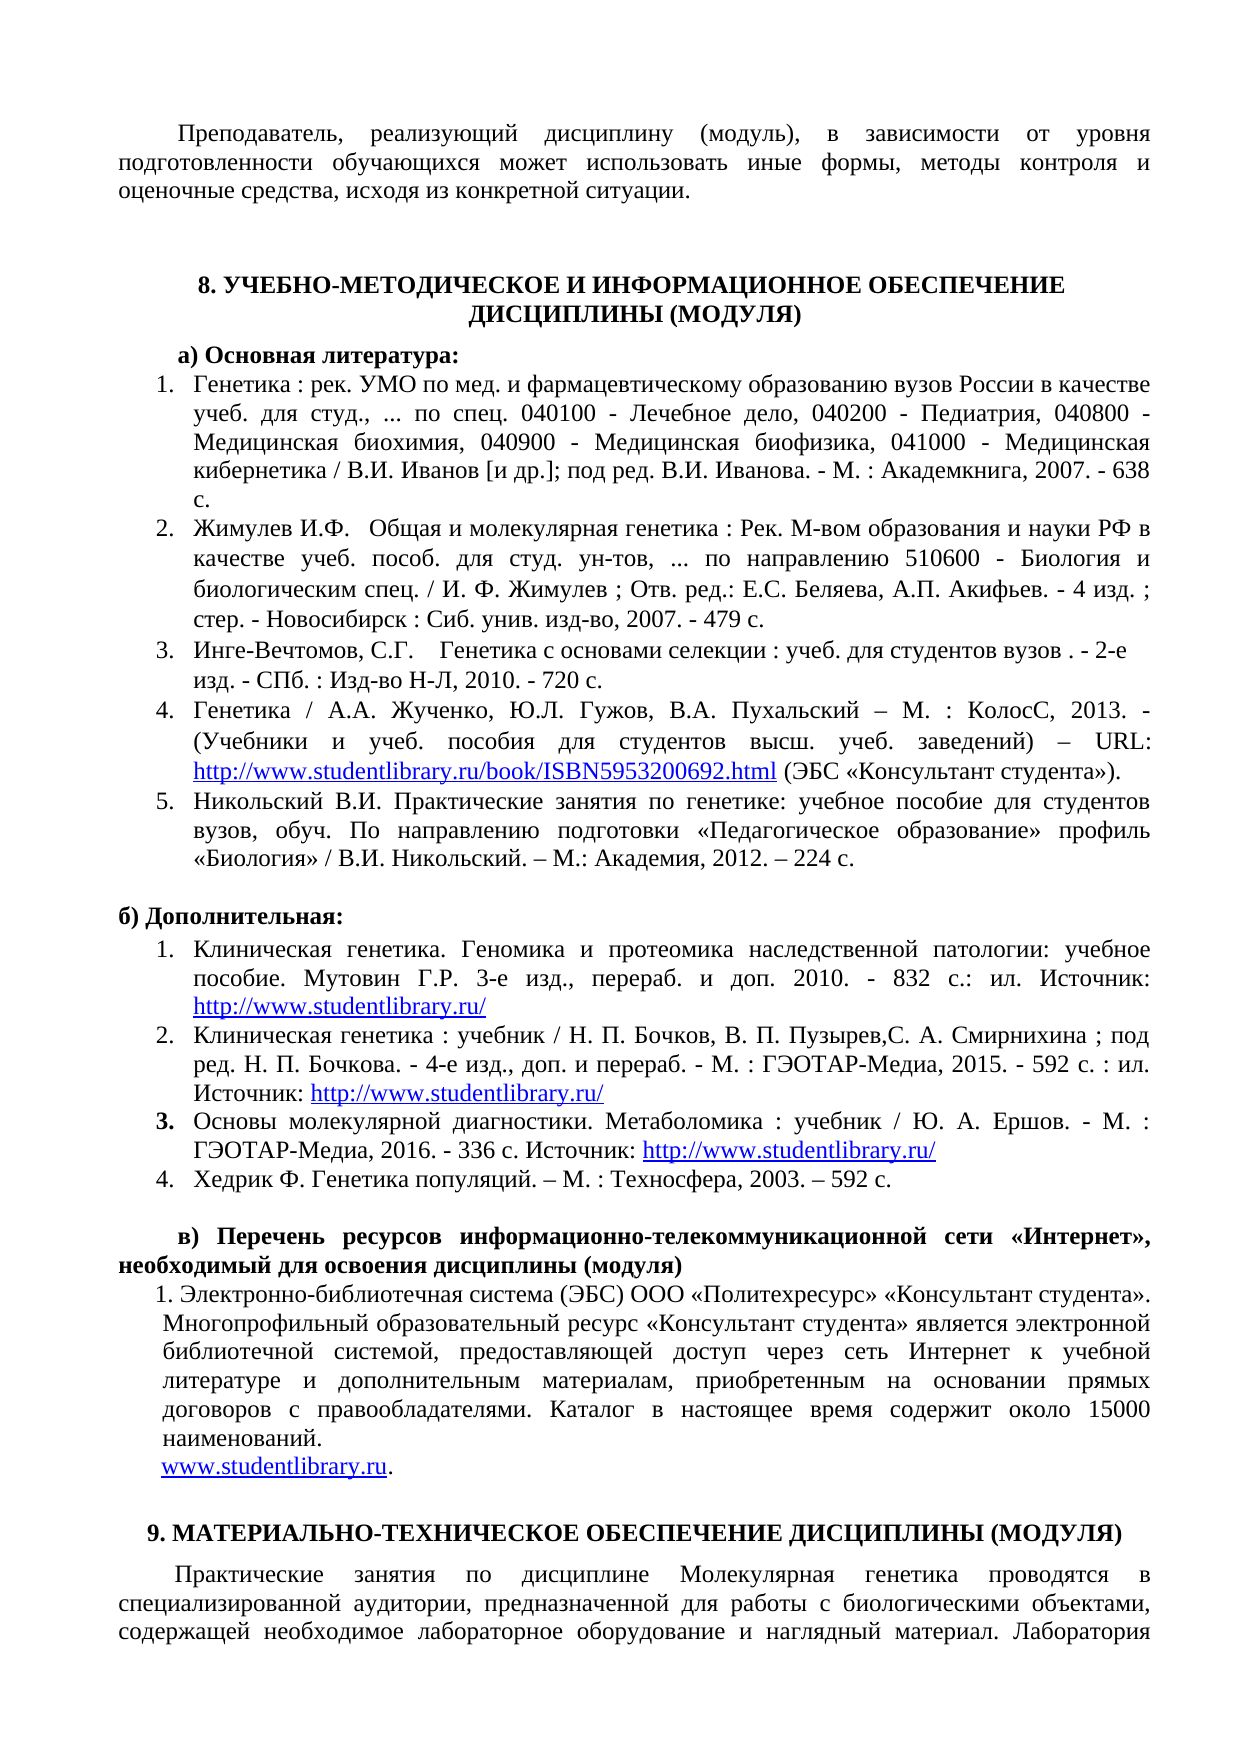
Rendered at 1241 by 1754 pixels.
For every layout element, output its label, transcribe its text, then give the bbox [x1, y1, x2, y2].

text 9. МАТЕРИАЛЬНО-ТЕХНИЧЕСКОЕ ОБЕСПЕЧЕНИЕ ДИСЦИПЛИНЫ (МОДУЛЯ) [118, 1518, 1152, 1546]
list Инге-Вечтомов, С.Г. Генетика с основами селекции : учеб. для студентов вузов . - 2-е изд. - СПб. : Изд-во Н-Л, 2010. - 720 с. [156, 635, 1152, 694]
text в) Перечень ресурсов информационно-телекоммуникационной сети «Интернет», необходимый для освоения дисциплины (модуля) [118, 1221, 1152, 1279]
text Преподаватель, реализующий дисциплину (модуль), в зависимости от уровня подготовленности обучающихся может использовать иные формы, методы контроля и оценочные средства, исходя из конкретной ситуации. [118, 118, 1152, 204]
list Генетика / А.А. Жученко, Ю.Л. Гужов, В.А. Пухальский – М. : КолосС, 2013. - (Учебники и учеб. пособия для студентов высш. учеб. заведений) – URL: http://www.studentlibrary.ru/book/ISBN5953200692.html (ЭБС «Консультант студента»). [156, 696, 1152, 784]
list Клиническая генетика. Геномика и протеомика наследственной патологии: учебное пособие. Мутовин Г.Р. 3-е изд., перераб. и доп. 2010. - 832 с.: ил. Источник: http://www.studentlibrary.ru/ [156, 934, 1152, 1020]
text а) Основная литература: [118, 341, 1152, 369]
text б) Дополнительная: [118, 901, 1152, 930]
text www.studentlibrary.ru. [154, 1451, 1152, 1480]
list Никольский В.И. Практические занятия по генетике: учебное пособие для студентов вузов, обуч. По направлению подготовки «Педагогическое образование» профиль «Биология» / В.И. Никольский. – М.: Академия, 2012. – 224 с. [156, 786, 1152, 872]
list Генетика : рек. УМО по мед. и фармацевтическому образованию вузов России в качестве учеб. для студ., ... по спец. 040100 - Лечебное дело, 040200 - Педиатрия, 040800 - Медицинская биохимия, 040900 - Медицинская биофизика, 041000 - Медицинская кибернетика / В.И. Иванов [и др.]; под ред. В.И. Иванова. - М. : Академкнига, 2007. - 638 с. [156, 369, 1152, 513]
text 1. Электронно-библиотечная система (ЭБС) ООО «Политехресурс» «Консультант студента». Многопрофильный образовательный ресурс «Консультант студента» является электронной библиотечной системой, предоставляющей доступ через сеть Интернет к учебной литературе и дополнительным материалам, приобретенным на основании прямых договоров с правообладателями. Каталог в настоящее время содержит около 15000 наименований. [154, 1279, 1152, 1451]
text 8. УЧЕБНО-МЕТОДИЧЕСКОЕ И ИНФОРМАЦИОННОЕ ОБЕСПЕЧЕНИЕ ДИСЦИПЛИНЫ (МОДУЛЯ) [118, 271, 1152, 328]
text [118, 1559, 1152, 1645]
list Основы молекулярной диагностики. Метаболомика : учебник / Ю. А. Ершов. - М. : ГЭОТАР-Медиа, 2016. - 336 с. Источник: http://www.studentlibrary.ru/ [156, 1106, 1152, 1164]
list Жимулев И.Ф. Общая и молекулярная генетика : Рек. М-вом образования и науки РФ в качестве учеб. пособ. для студ. ун-тов, ... по направлению 510600 - Биология и биологическим спец. / И. Ф. Жимулев ; Отв. ред.: Е.С. Беляева, А.П. Акифьев. - 4 изд. ; стер. - Новосибирск : Сиб. унив. изд-во, 2007. - 479 с. [156, 513, 1152, 633]
list Хедрик Ф. Генетика популяций. – М. : Техносфера, 2003. – 592 с. [156, 1164, 1152, 1193]
list Клиническая генетика : учебник / Н. П. Бочков, В. П. Пузырев,С. А. Смирнихина ; под ред. Н. П. Бочкова. - 4-е изд., доп. и перераб. - М. : ГЭОТАР-Медиа, 2015. - 592 с. : ил. Источник: http://www.studentlibrary.ru/ [156, 1020, 1152, 1106]
